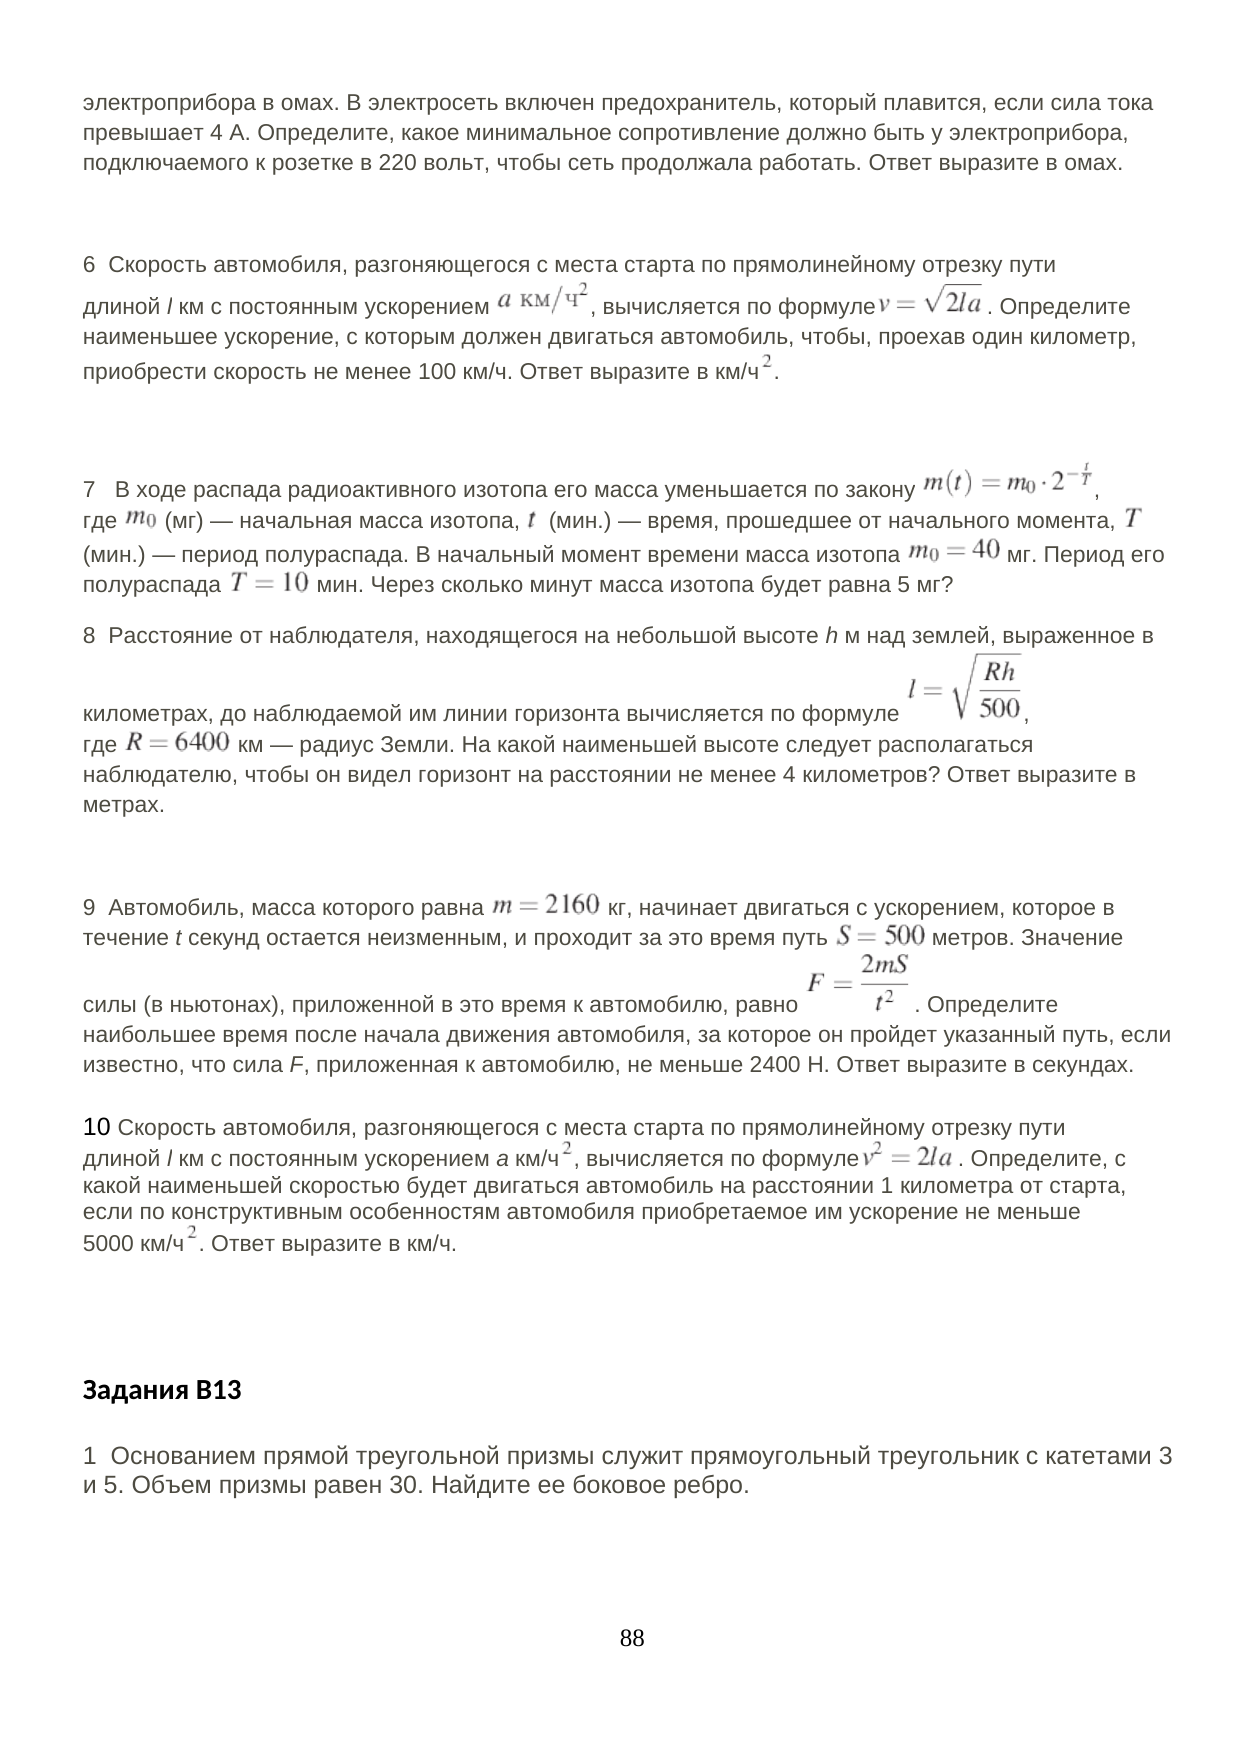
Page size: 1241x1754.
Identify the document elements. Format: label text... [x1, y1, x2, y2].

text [83, 89, 1181, 175]
picture [804, 954, 915, 1012]
text 7 В ходе распада радиоактивного изотопа его масса уменьшается по закону , где (мг) — начальная масса изотопа, (мин.) — время, прошедшее от начального момента, (мин.) — период полураспада. В начальный момент времени масса изотопа мг. Период его полураспада мин. Через сколько минут масса изотопа будет равна 5 мг? [83, 460, 1181, 598]
picture [496, 281, 590, 315]
picture [559, 1140, 574, 1167]
picture [906, 652, 1024, 722]
picture [123, 509, 158, 529]
table_header 10 Скорость автомобиля, разгоняющегося с места старта по прямолинейному отрезку пути длиной l км с постоянным ускорением a км/ч, вычисляется по формуле. Определите, с какой наименьшей скоростью будет двигаться автомобиль на расстоянии 1 километра от старта, если по конструктивным особенностям автомобиля приобретаемое им ускорение не меньше 5000 км/ч. Ответ выразите в км/ч. [73, 1102, 1172, 1265]
text 9 Автомобиль, масса которого равна кг, начинает двигаться с ускорением, которое в течение t секунд остаeтся неизменным, и проходит за это время путь метров. Значение силы (в ньютонах), приложенной в это время к автомобилю, равно . Определите наибольшее время после начала движения автомобиля, за которое он пройдeт указанный путь, если известно, что сила F, приложенная к автомобилю, не меньше 2400 Н. Ответ выразите в секундах. [83, 893, 1181, 1077]
picture [859, 1140, 958, 1167]
text 1 Основанием прямой треугольной призмы служит прямоугольный треугольник с катетами 3 и 5. Объем призмы равен 30. Найдите ее боковое ребро. [83, 1441, 1181, 1499]
picture [875, 284, 987, 315]
picture [490, 893, 602, 915]
picture [123, 730, 232, 752]
text 6 Скорость автомобиля, разгоняющегося с места старта по прямолинейному отрезку пути длиной l км с постоянным ускорением , вычисляется по формуле. Определите наименьшее ускорение, с которым должен двигаться автомобиль, чтобы, проехав один километр, приобрести скорость не менее 100 км/ч. Ответ выразите в км/ч. [83, 251, 1181, 384]
picture [184, 1224, 199, 1251]
picture [526, 509, 542, 529]
picture [906, 537, 1001, 563]
text Задания В13 [83, 1371, 1181, 1407]
picture [759, 353, 774, 380]
picture [921, 460, 1094, 498]
picture [227, 571, 310, 593]
picture [1121, 506, 1144, 529]
text 8 Расстояние от наблюдателя, находящегося на небольшой высоте h м над землeй, выраженное в километрах, до наблюдаемой им линии горизонта вычисляется по формуле , где км — радиус Земли. На какой наименьшей высоте следует располагаться наблюдателю, чтобы он видел горизонт на расстоянии не менее 4 километров? Ответ выразите в метрах. [83, 622, 1181, 817]
picture [834, 923, 926, 946]
